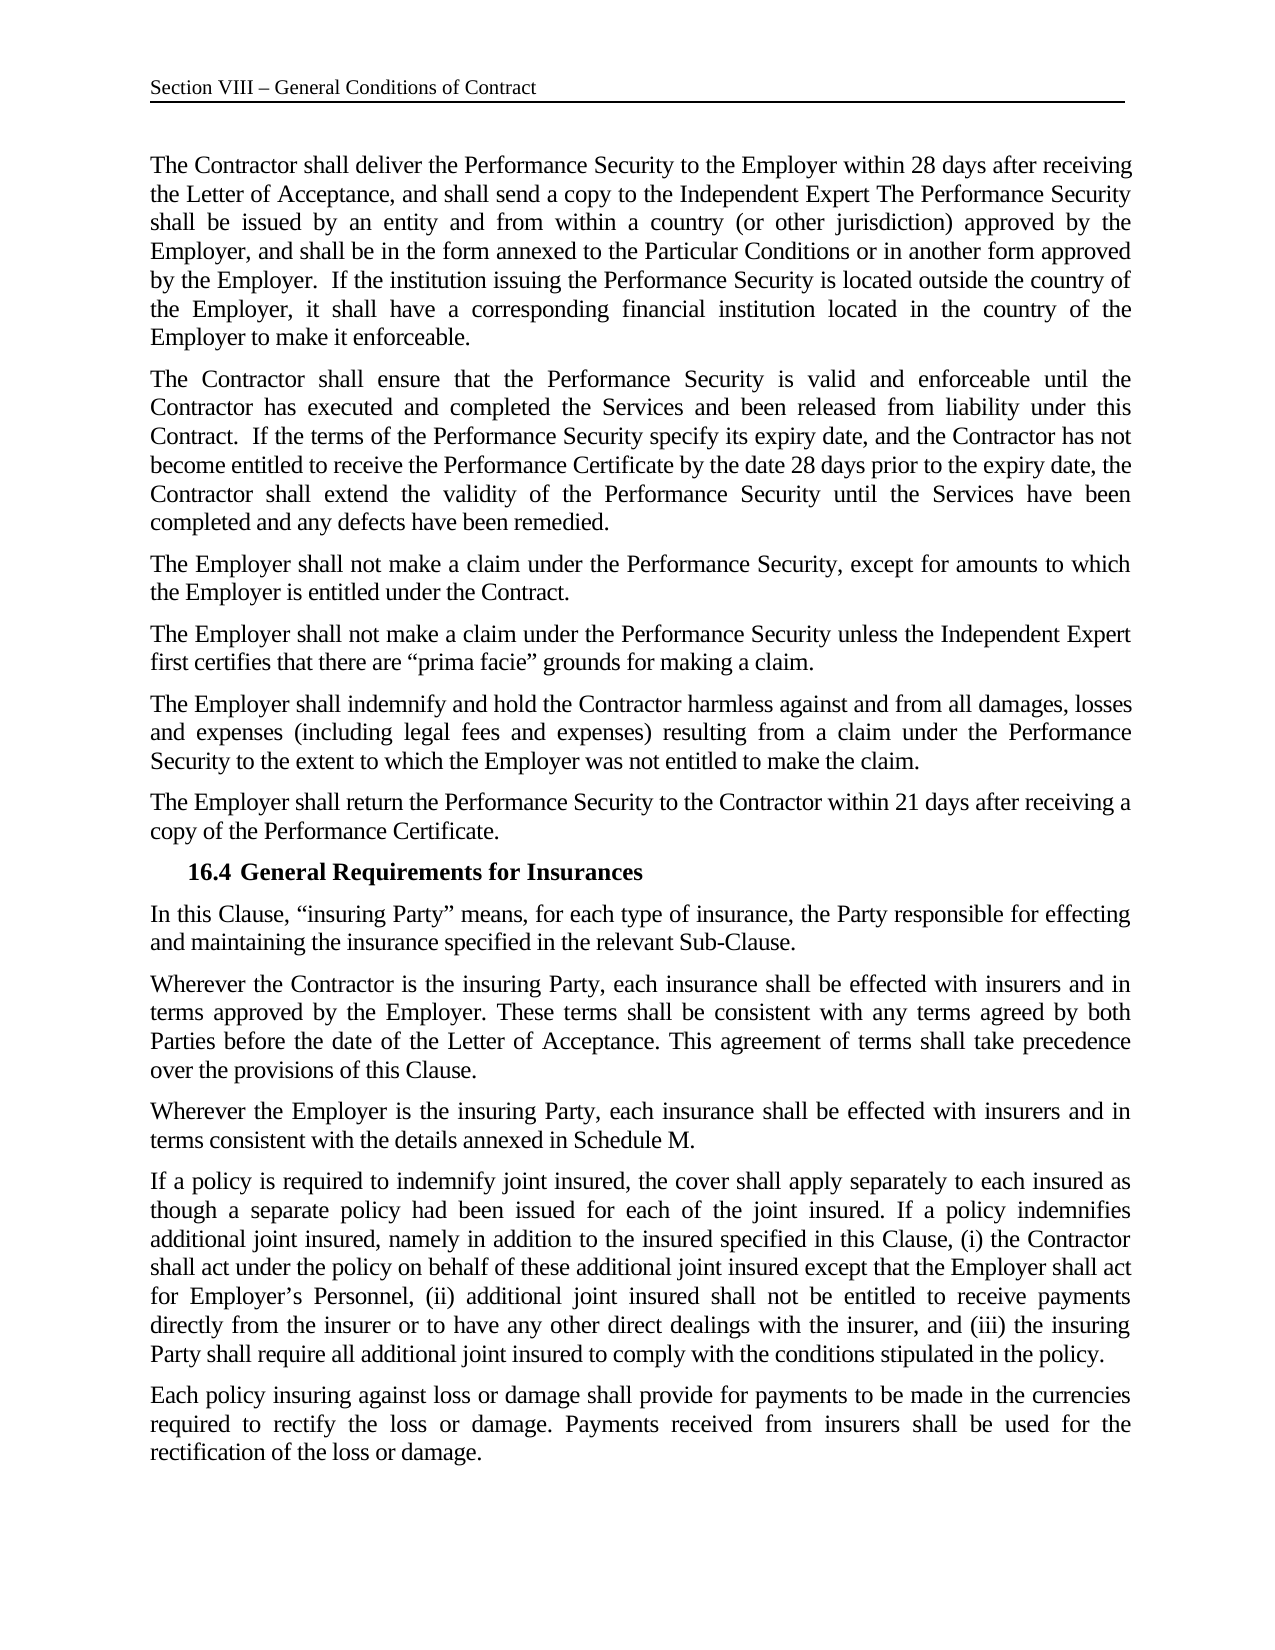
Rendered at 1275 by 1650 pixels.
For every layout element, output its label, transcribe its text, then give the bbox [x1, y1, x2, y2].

subtitle General Requirements for Insurances [187, 857, 1125, 886]
text Each policy insuring against loss or damage shall provide for payments to be made in the currencies required to rectify the loss or damage. Payments received from insurers shall be used for the rectification of the loss or damage. [150, 1380, 1132, 1466]
text The Employer shall return the Performance Security to the Contractor within 21 days after receiving a copy of the Performance Certificate. [150, 787, 1132, 845]
text In this Clause, “insuring Party” means, for each type of insurance, the Party responsible for effecting and maintaining the insurance specified in the relevant Sub-Clause. [150, 899, 1132, 956]
text The Employer shall not make a claim under the Performance Security unless the Independent Expert first certifies that there are “prima facie” grounds for making a claim. [150, 619, 1132, 676]
text If a policy is required to indemnify joint insured, the cover shall apply separately to each insured as though a separate policy had been issued for each of the joint insured. If a policy indemnifies additional joint insured, namely in addition to the insured specified in this Clause, (i) the Contractor shall act under the policy on behalf of these additional joint insured except that the Employer shall act for Employer’s Personnel, (ii) additional joint insured shall not be entitled to receive payments directly from the insurer or to have any other direct dealings with the insurer, and (iii) the insuring Party shall require all additional joint insured to comply with the conditions stipulated in the policy. [150, 1166, 1132, 1367]
text Wherever the Contractor is the insuring Party, each insurance shall be effected with insurers and in terms approved by the Employer. These terms shall be consistent with any terms agreed by both Parties before the date of the Letter of Acceptance. This agreement of terms shall take precedence over the provisions of this Clause. [150, 969, 1132, 1084]
text The Employer shall not make a claim under the Performance Security, except for amounts to which the Employer is entitled under the Contract. [150, 549, 1132, 606]
text Wherever the Employer is the insuring Party, each insurance shall be effected with insurers and in terms consistent with the details annexed in Schedule M. [150, 1096, 1132, 1154]
text The Contractor shall deliver the Performance Security to the Employer within 28 days after receiving the Letter of Acceptance, and shall send a copy to the Independent Expert The Performance Security shall be issued by an entity and from within a country (or other jurisdiction) approved by the Employer, and shall be in the form annexed to the Particular Conditions or in another form approved by the Employer. If the institution issuing the Performance Security is located outside the country of the Employer, it shall have a corresponding financial institution located in the country of the Employer to make it enforceable. [150, 150, 1132, 351]
text The Employer shall indemnify and hold the Contractor harmless against and from all damages, losses and expenses (including legal fees and expenses) resulting from a claim under the Performance Security to the extent to which the Employer was not entitled to make the claim. [150, 689, 1132, 775]
text The Contractor shall ensure that the Performance Security is valid and enforceable until the Contractor has executed and completed the Services and been released from liability under this Contract. If the terms of the Performance Security specify its expiry date, and the Contractor has not become entitled to receive the Performance Certificate by the date 28 days prior to the expiry date, the Contractor shall extend the validity of the Performance Security until the Services have been completed and any defects have been remedied. [150, 364, 1132, 536]
